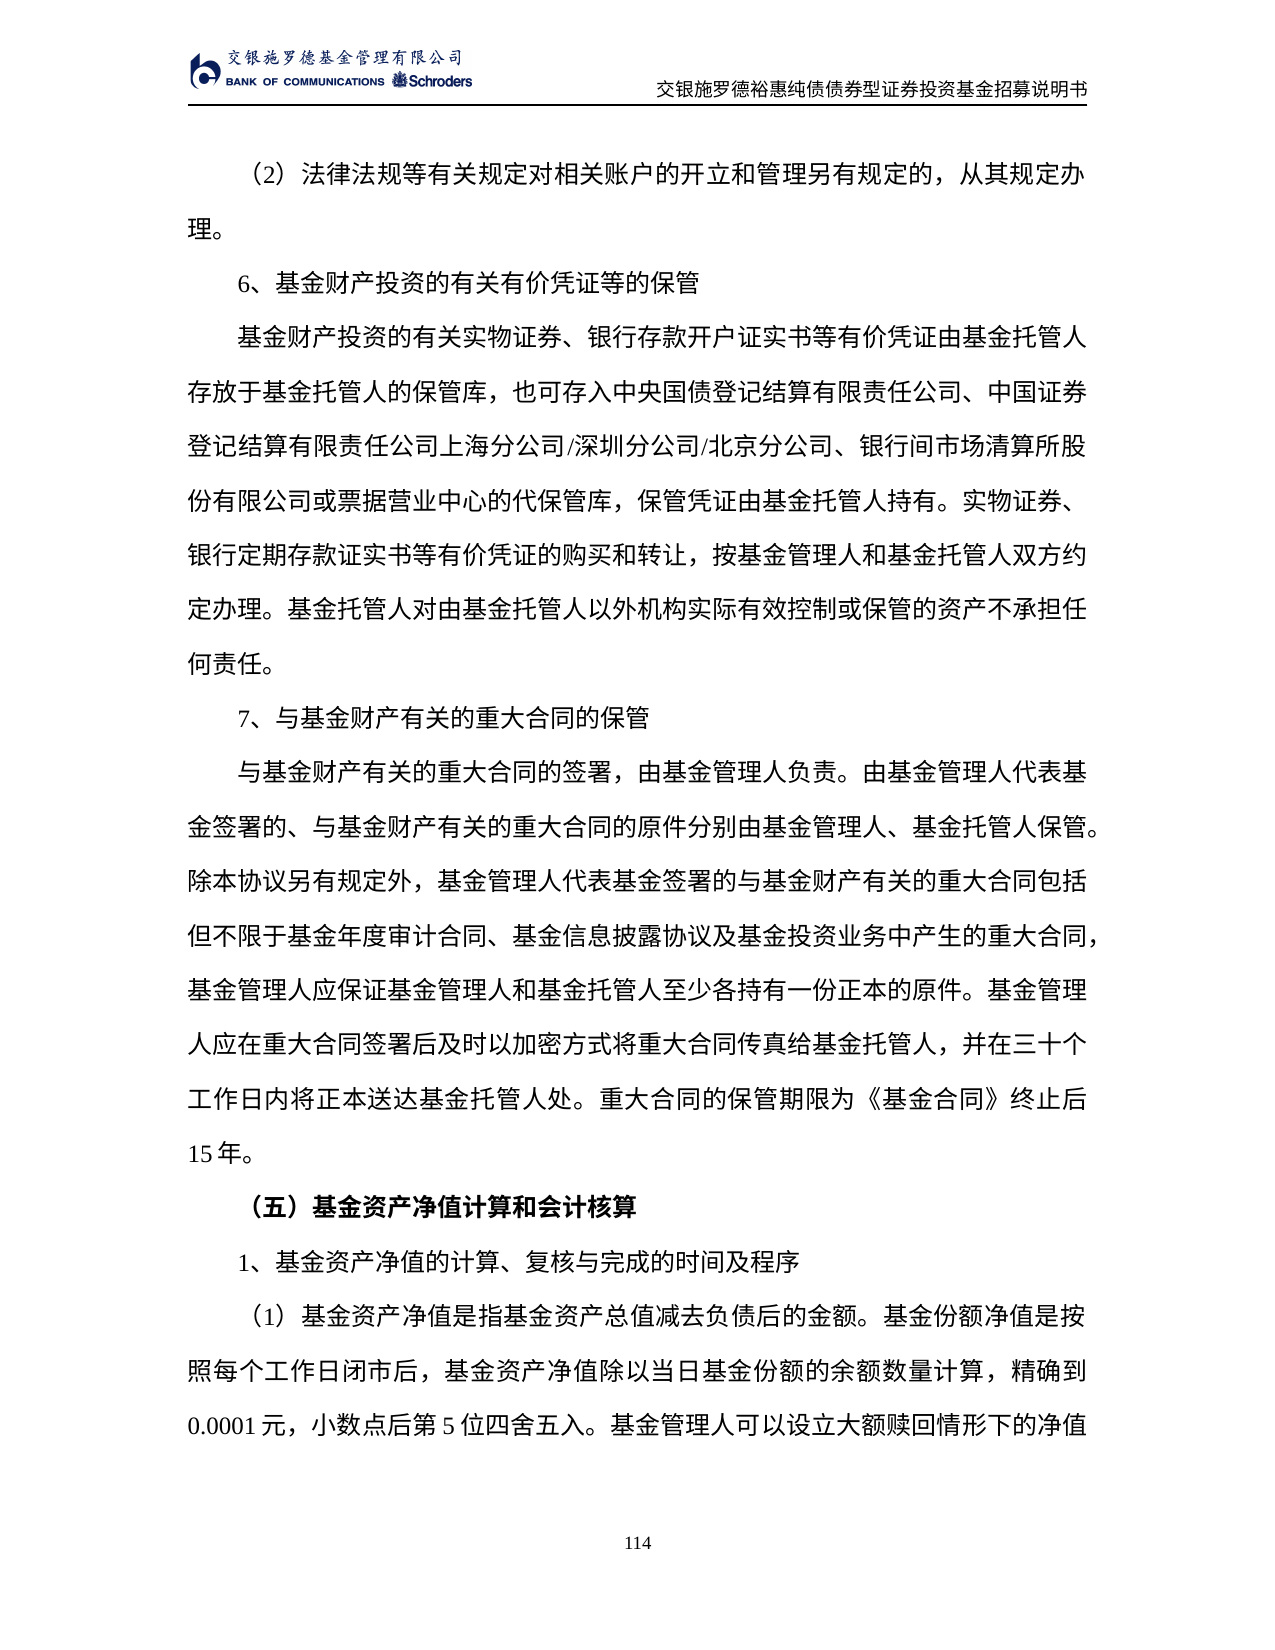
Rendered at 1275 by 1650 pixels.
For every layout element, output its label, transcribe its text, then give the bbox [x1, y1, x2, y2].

text 6、基金财产投资的有关有价凭证等的保管 [187, 263, 1087, 300]
text （2）法律法规等有关规定对相关账户的开立和管理另有规定的，从其规定办理。 [187, 155, 1087, 245]
text 1、基金资产净值的计算、复核与完成的时间及程序 [187, 1242, 1087, 1278]
text 与基金财产有关的重大合同的签署，由基金管理人负责。由基金管理人代表基金签署的、与基金财产有关的重大合同的原件分别由基金管理人、基金托管人保管。除本协议另有规定外，基金管理人代表基金签署的与基金财产有关的重大合同包括但不限于基金年度审计合同、基金信息披露协议及基金投资业务中产生的重大合同，基金管理人应保证基金管理人和基金托管人至少各持有一份正本的原件。基金管理人应在重大合同签署后及时以加密方式将重大合同传真给基金托管人，并在三十个工作日内将正本送达基金托管人处。重大合同的保管期限为《基金合同》终止后15年。 [187, 753, 1087, 1170]
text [187, 1297, 1087, 1442]
text 基金财产投资的有关实物证券、银行存款开户证实书等有价凭证由基金托管人存放于基金托管人的保管库，也可存入中央国债登记结算有限责任公司、中国证券登记结算有限责任公司上海分公司/深圳分公司/北京分公司、银行间市场清算所股份有限公司或票据营业中心的代保管库，保管凭证由基金托管人持有。实物证券、银行定期存款证实书等有价凭证的购买和转让，按基金管理人和基金托管人双方约定办理。基金托管人对由基金托管人以外机构实际有效控制或保管的资产不承担任何责任。 [187, 318, 1087, 680]
text 7、与基金财产有关的重大合同的保管 [187, 698, 1087, 735]
picture [190, 50, 472, 89]
text （五）基金资产净值计算和会计核算 [187, 1188, 1087, 1224]
